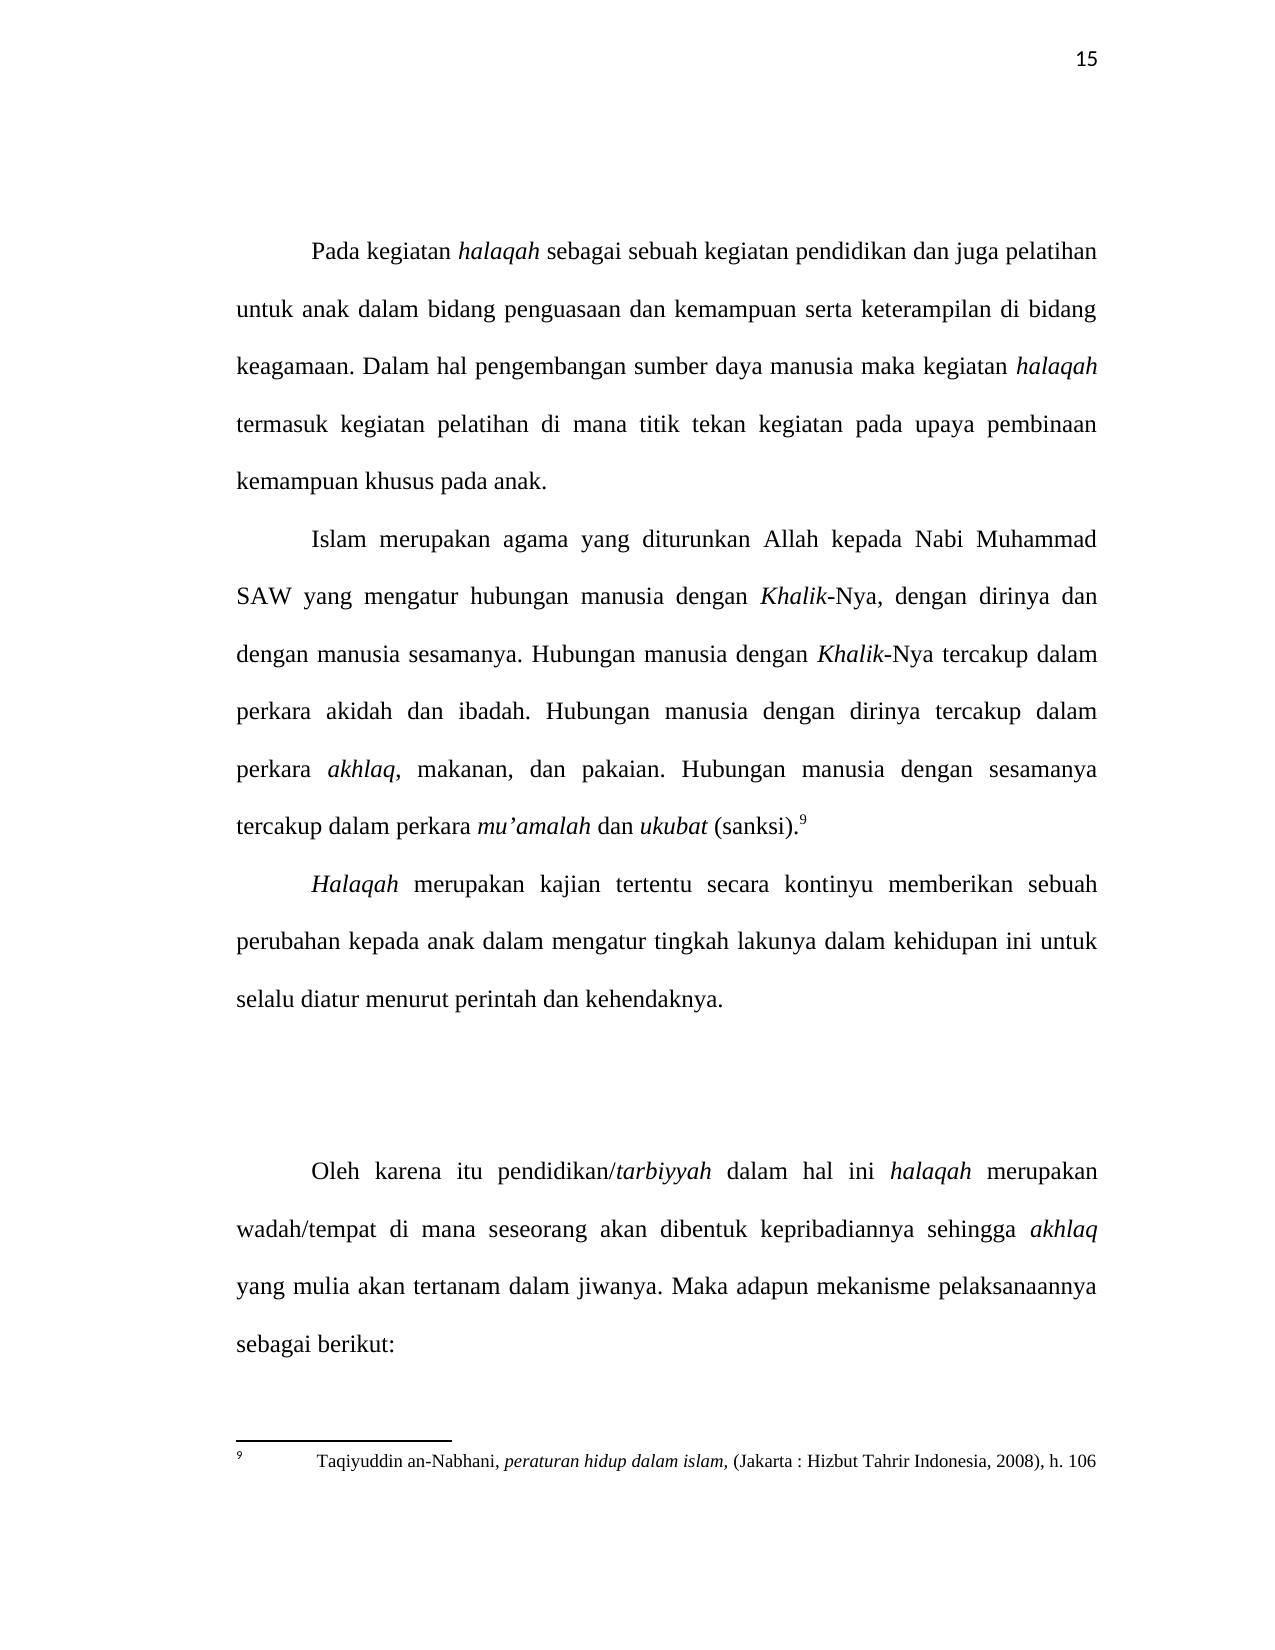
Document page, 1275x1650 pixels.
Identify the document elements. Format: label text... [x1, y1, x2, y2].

list Pada kegiatan halaqah sebagai sebuah kegiatan pendidikan dan juga pelatihan untuk anak dalam bidang penguasaan dan kemampuan serta keterampilan di bidang keagamaan. Dalam hal pengembangan sumber daya manusia maka kegiatan halaqah termasuk kegiatan pelatihan di mana titik tekan kegiatan pada upaya pembinaan kemampuan khusus pada anak. [236, 236, 1098, 495]
list Islam merupakan agama yang diturunkan Allah kepada Nabi Muhammad SAW yang mengatur hubungan manusia dengan Khalik-Nya, dengan dirinya dan dengan manusia sesamanya. Hubungan manusia dengan Khalik-Nya tercakup dalam perkara akidah dan ibadah. Hubungan manusia dengan dirinya tercakup dalam perkara akhlaq, makanan, dan pakaian. Hubungan manusia dengan sesamanya tercakup dalam perkara mu’amalah dan ukubat (sanksi). [236, 524, 1098, 840]
list Halaqah merupakan kajian tertentu secara kontinyu memberikan sebuah perubahan kepada anak dalam mengatur tingkah lakunya dalam kehidupan ini untuk selalu diatur menurut perintah dan kehendaknya. [236, 869, 1098, 1012]
list Oleh karena itu pendidikan/tarbiyyah dalam hal ini halaqah merupakan wadah/tempat di mana seseorang akan dibentuk kepribadiannya sehingga akhlaq yang mulia akan tertanam dalam jiwanya. Maka adapun mekanisme pelaksanaannya sebagai berikut: [236, 1156, 1098, 1357]
